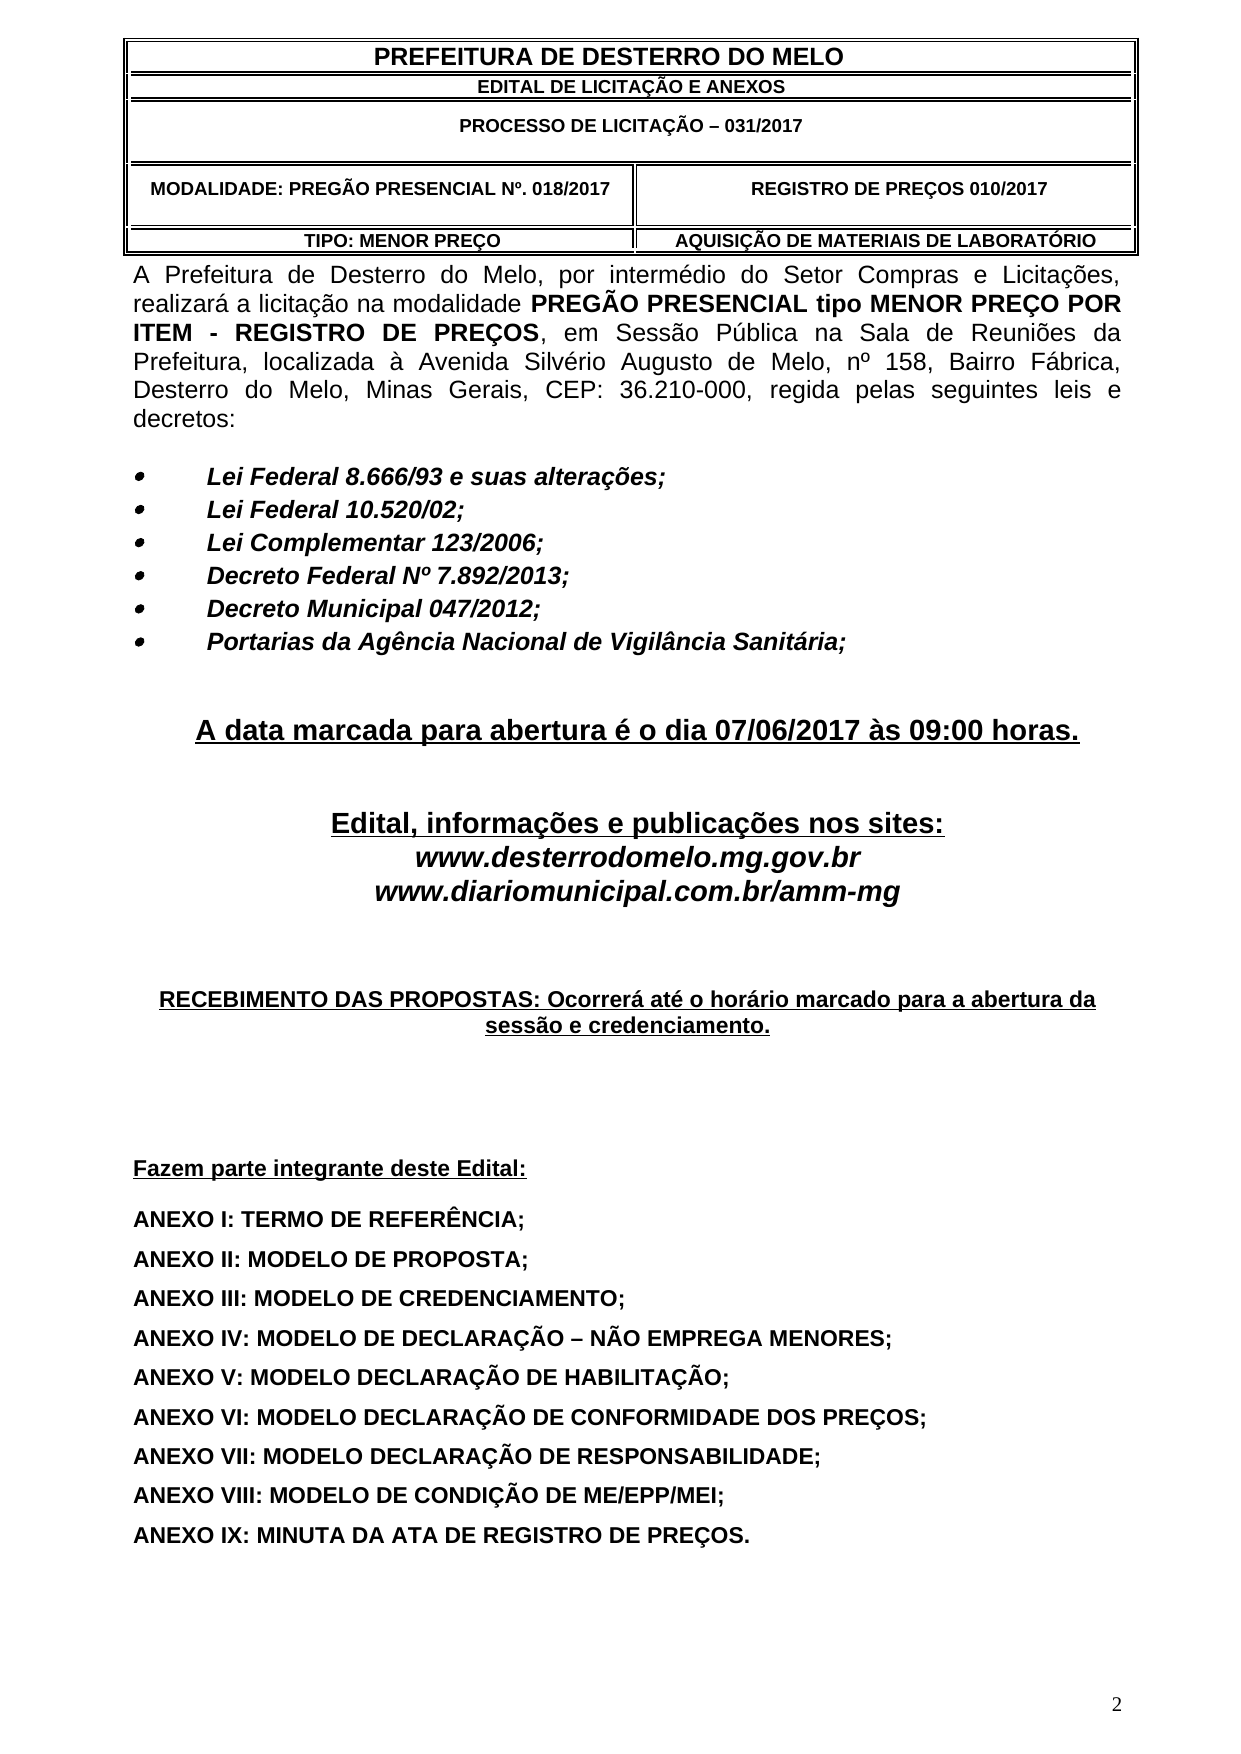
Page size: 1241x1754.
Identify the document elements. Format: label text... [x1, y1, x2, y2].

text A data marcada para abertura é o dia 07/06/2017 às 09:00 horas. [133, 713, 1142, 747]
text ANEXO IV: MODELO DE DECLARAÇÃO – NÃO EMPREGA MENORES; [133, 1324, 1143, 1351]
text ANEXO III: MODELO DE CREDENCIAMENTO; [133, 1285, 1143, 1311]
text ANEXO II: MODELO DE PROPOSTA; [133, 1246, 1143, 1272]
text ANEXO VI: MODELO DECLARAÇÃO DE CONFORMIDADE DOS PREÇOS; [133, 1403, 1143, 1430]
text ANEXO V: MODELO DECLARAÇÃO DE HABILITAÇÃO; [133, 1364, 1143, 1390]
list Lei Federal 10.520/02; [133, 495, 1142, 524]
list Decreto Municipal 047/2012; [133, 594, 1142, 623]
text ANEXO I: TERMO DE REFERÊNCIA; [133, 1206, 1143, 1232]
text ANEXO VIII: MODELO DE CONDIÇÃO DE ME/EPP/MEI; [133, 1482, 1143, 1509]
text ANEXO VII: MODELO DECLARAÇÃO DE RESPONSABILIDADE; [133, 1443, 1143, 1469]
text RECEBIMENTO DAS PROPOSTAS: Ocorrerá até o horário marcado para a abertura da sessão e credenciamento. [133, 986, 1122, 1039]
text www.diariomunicipal.com.br/amm-mg [133, 874, 1142, 907]
list Lei Federal 8.666/93 e suas alterações; [133, 462, 1142, 491]
list Lei Complementar 123/2006; [133, 528, 1142, 557]
text Fazem parte integrante deste Edital: [133, 1155, 1142, 1181]
text ANEXO IX: MINUTA DA ATA DE REGISTRO DE PREÇOS. [133, 1522, 1143, 1548]
text Edital, informações e publicações nos sites: www.desterrodomelo.mg.gov.br [133, 807, 1142, 874]
text A Prefeitura de Desterro do Melo, por intermédio do Setor Compras e Licitações, realizará a licitação na modalidade pregão presencial tipo MENOR PREÇO POR ITEM - REGISTRO DE PREÇOS, em Sessão Pública na Sala de Reuniões da Prefeitura, localizada à Avenida Silvério Augusto de Melo, nº 158, Bairro Fábrica, Desterro do Melo, Minas Gerais, CEP: 36.210-000, regida pelas seguintes leis e decretos: [133, 260, 1122, 433]
list Portarias da Agência Nacional de Vigilância Sanitária; [133, 627, 1142, 656]
list Decreto Federal Nº 7.892/2013; [133, 561, 1142, 590]
